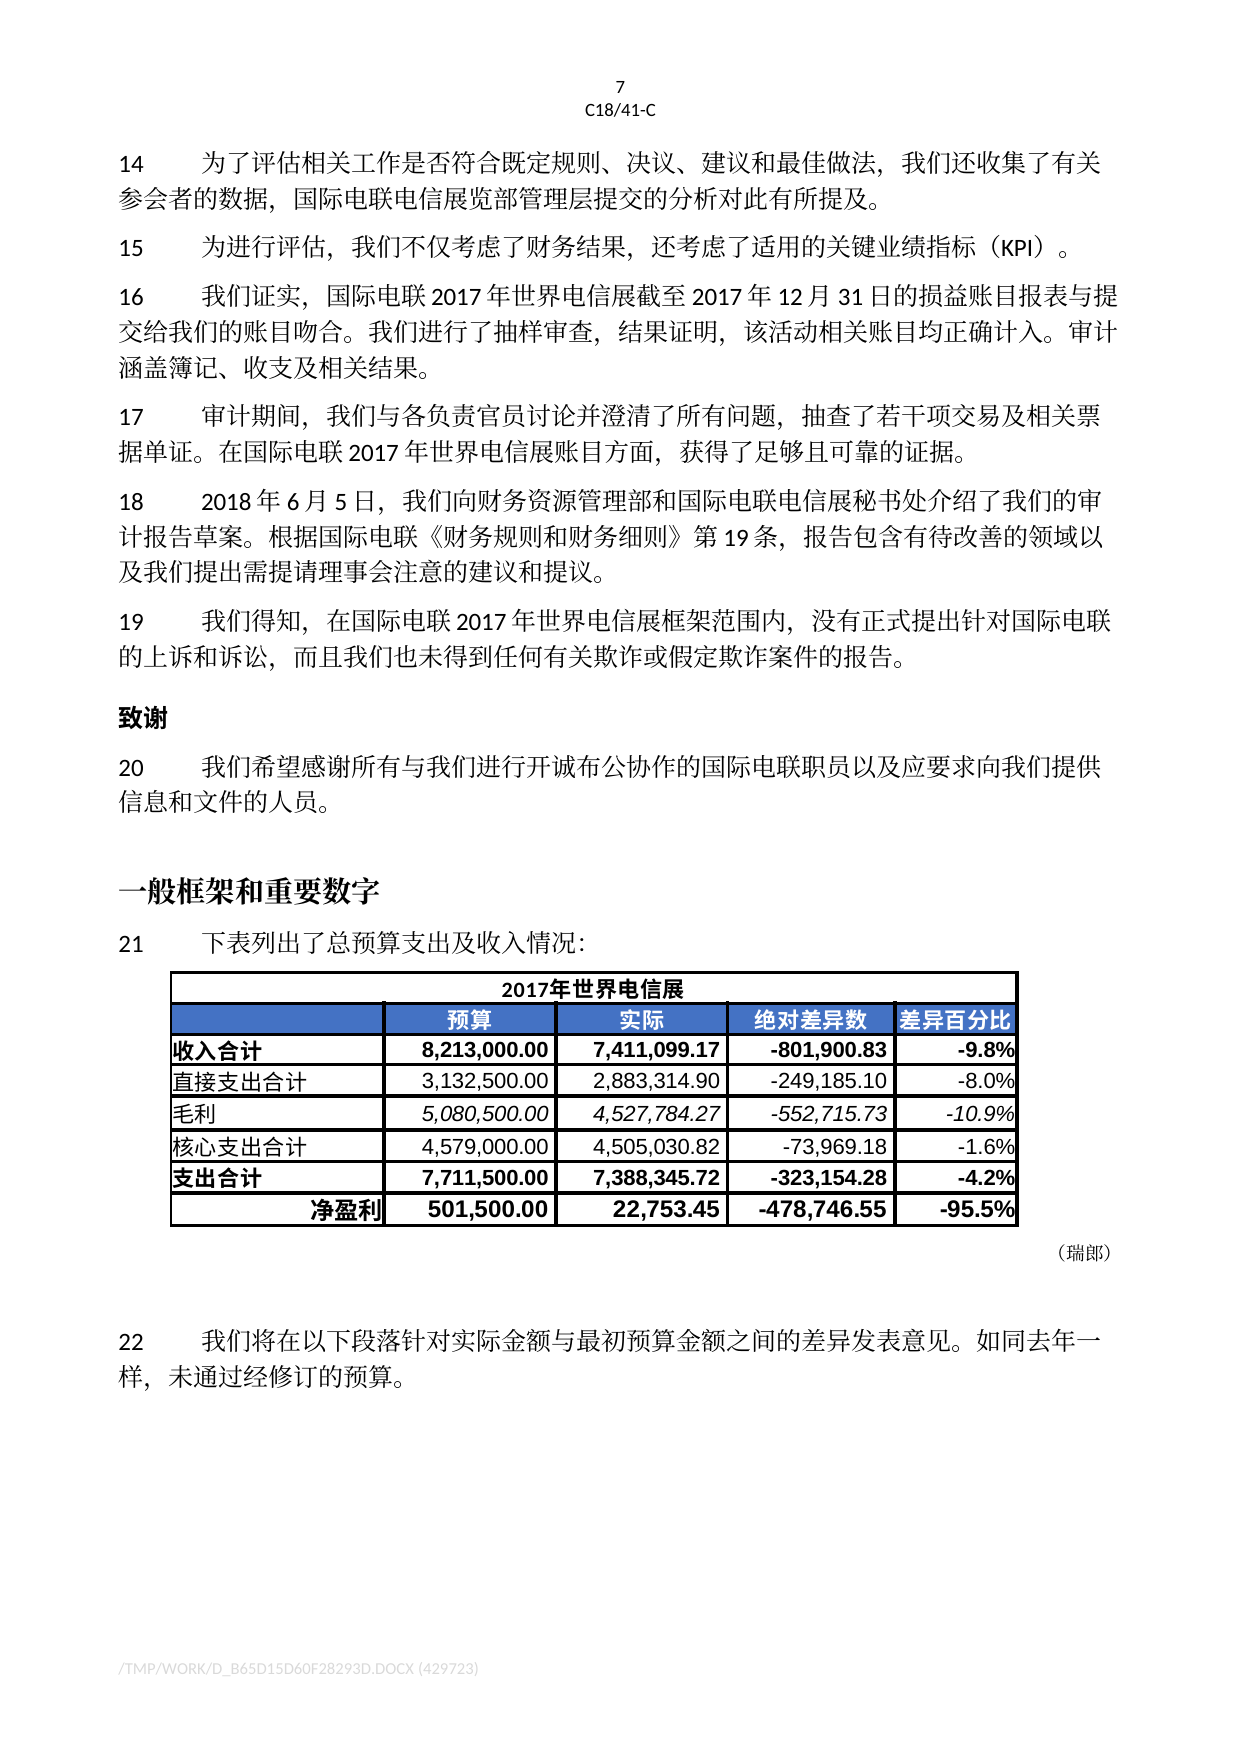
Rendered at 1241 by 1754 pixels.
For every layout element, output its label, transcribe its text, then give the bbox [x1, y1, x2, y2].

text 21 下表列出了总预算支出及收入情况： [118, 923, 1122, 959]
text （瑞郎） [118, 1239, 1122, 1266]
subtitle 一般框架和重要数字 [118, 869, 1122, 911]
text 17 审计期间，我们与各负责官员讨论并澄清了所有问题，抽查了若干项交易及相关票据单证。在国际电联2017年世界电信展账目方面，获得了足够且可靠的证据。 [118, 397, 1122, 469]
text 14 为了评估相关工作是否符合既定规则、决议、建议和最佳做法，我们还收集了有关参会者的数据，国际电联电信展览部管理层提交的分析对此有所提及。 [118, 144, 1122, 216]
text 18 2018年6月5日，我们向财务资源管理部和国际电联电信展秘书处介绍了我们的审计报告草案。根据国际电联《财务规则和财务细则》第19条，报告包含有待改善的领域以及我们提出需提请理事会注意的建议和提议。 [118, 481, 1122, 589]
text 16 我们证实，国际电联2017年世界电信展截至2017年12月31日的损益账目报表与提交给我们的账目吻合。我们进行了抽样审查，结果证明，该活动相关账目均正确计入。审计涵盖簿记、收支及相关结果。 [118, 277, 1122, 384]
text 22 我们将在以下段落针对实际金额与最初预算金额之间的差异发表意见。如同去年一样，未通过经修订的预算。 [118, 1322, 1122, 1393]
text 15 为进行评估，我们不仅考虑了财务结果，还考虑了适用的关键业绩指标（KPI）。 [118, 228, 1122, 264]
text 20 我们希望感谢所有与我们进行开诚布公协作的国际电联职员以及应要求向我们提供信息和文件的人员。 [118, 747, 1122, 819]
text 19 我们得知，在国际电联2017年世界电信展框架范围内，没有正式提出针对国际电联的上诉和诉讼，而且我们也未得到任何有关欺诈或假定欺诈案件的报告。 [118, 602, 1122, 673]
subtitle 致谢 [118, 698, 1122, 735]
